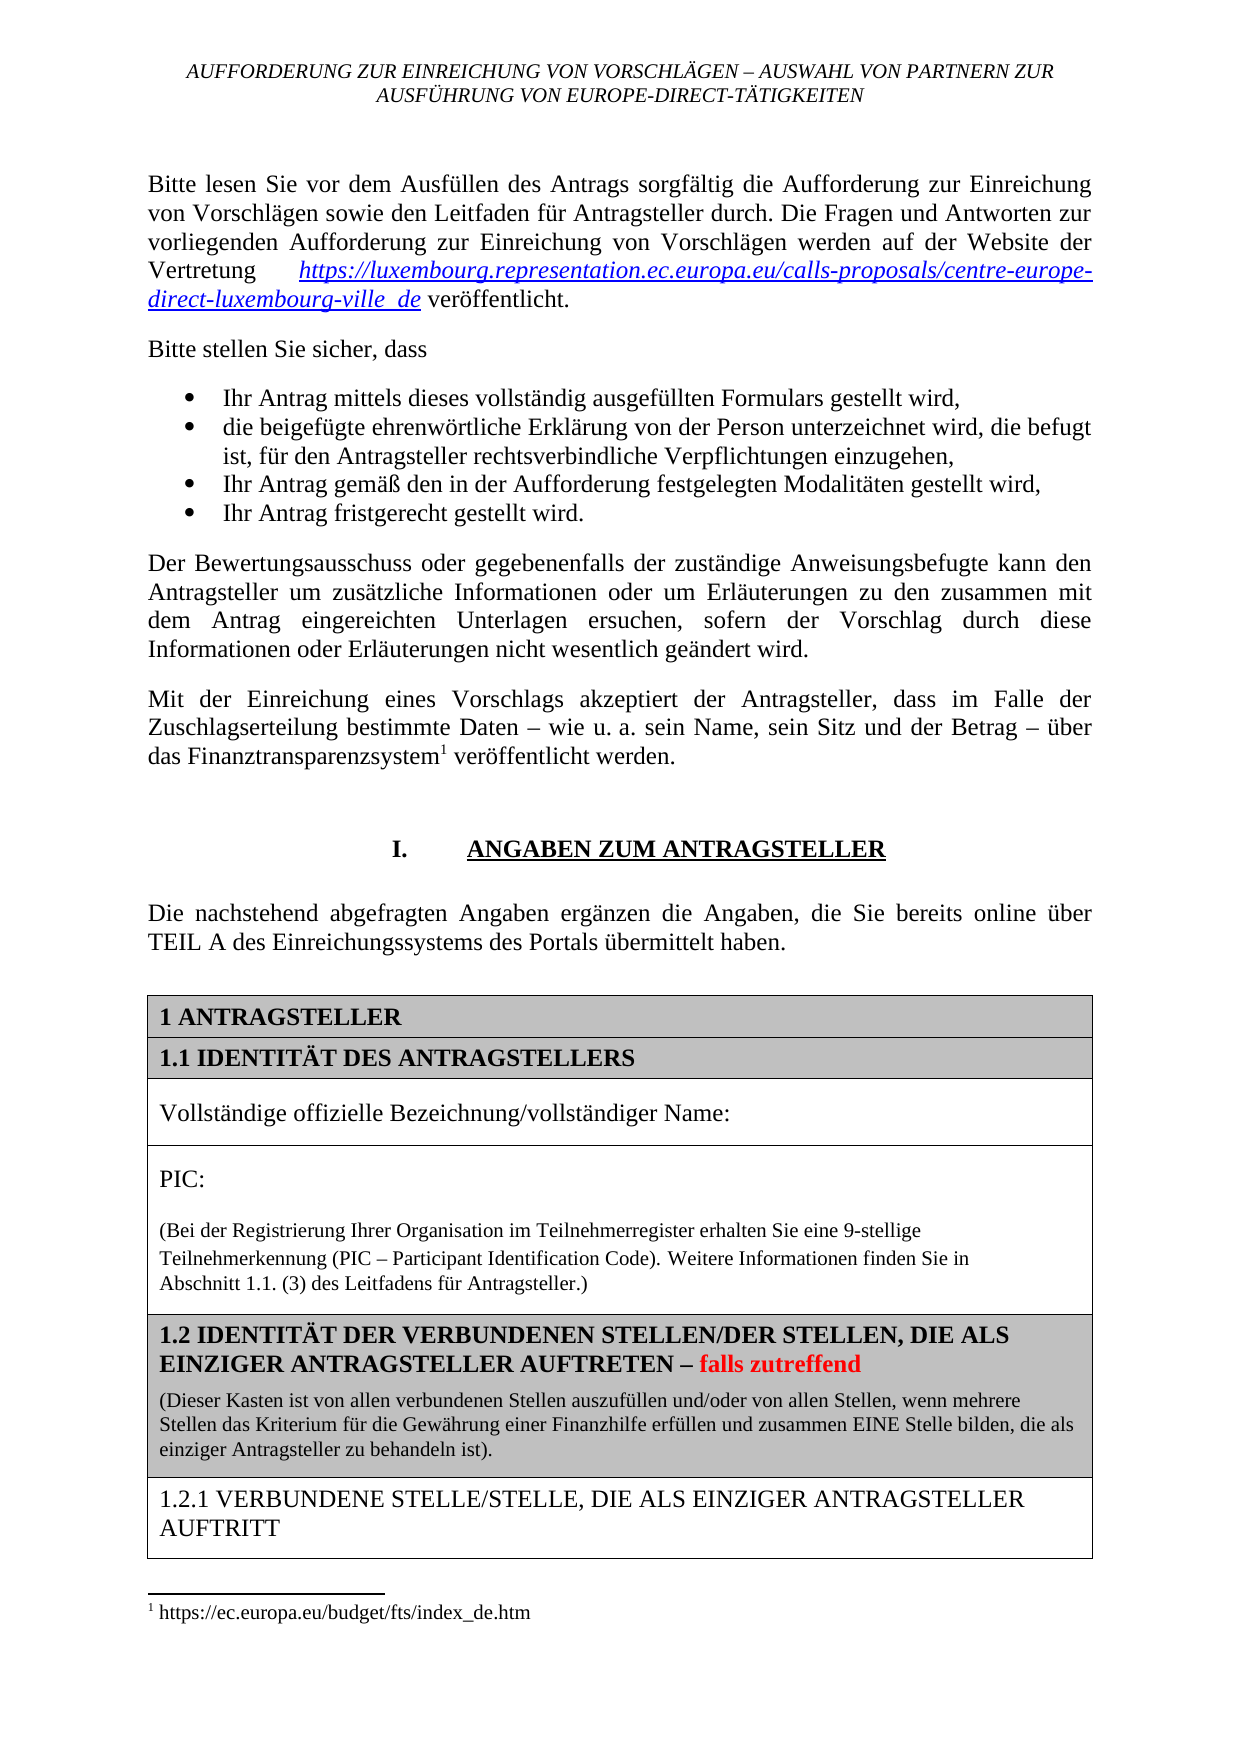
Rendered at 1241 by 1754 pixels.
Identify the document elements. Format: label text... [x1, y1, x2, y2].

text Mit der Einreichung eines Vorschlags akzeptiert der Antragsteller, dass im Falle der Zuschlagserteilung bestimmte Daten – wie u. a. sein Name, sein Sitz und der Betrag – über das Finanztransparenzsystem veröffentlicht werden. [148, 684, 1092, 770]
list Ihr Antrag fristgerecht gestellt wird. [185, 498, 1092, 527]
table_header 1 ANTRAGSTELLER [148, 996, 1092, 1037]
list die beigefügte ehrenwörtliche Erklärung von der Person unterzeichnet wird, die befugt ist, für den Antragsteller rechtsverbindliche Verpflichtungen einzugehen, [185, 412, 1092, 469]
table_cell 1.1 IDENTITÄT DES ANTRAGSTELLERS [148, 1038, 1092, 1078]
list Ihr Antrag mittels dieses vollständig ausgefüllten Formulars gestellt wird, [185, 383, 1092, 412]
text Die nachstehend abgefragten Angaben ergänzen die Angaben, die Sie bereits online über TEIL A des Einreichungssystems des Portals übermittelt haben. [148, 898, 1092, 956]
table_cell Vollständige offizielle Bezeichnung/vollständiger Name: [148, 1079, 1092, 1145]
subtitle ANGABEN ZUM ANTRAGSTELLER [185, 834, 1092, 863]
table_cell 1.2 IDENTITÄT DER VERBUNDENEN STELLEN/DER STELLEN, DIE ALS EINZIGER ANTRAGSTELLER AUFTRETEN – falls zutreffend (Dieser Kasten ist von allen verbundenen Stellen auszufüllen und/oder von allen Stellen, wenn mehrere Stellen das Kriterium für die Gewährung einer Finanzhilfe erfüllen und zusammen EINE Stelle bilden, die als einziger Antragsteller zu behandeln ist). [148, 1315, 1092, 1477]
text Bitte stellen Sie sicher, dass [148, 334, 1092, 362]
list Ihr Antrag gemäß den in der Aufforderung festgelegten Modalitäten gestellt wird, [185, 469, 1092, 498]
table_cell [148, 1478, 1092, 1558]
text Bitte lesen Sie vor dem Ausfüllen des Antrags sorgfältig die Aufforderung zur Einreichung von Vorschlägen sowie den Leitfaden für Antragsteller durch. Die Fragen und Antworten zur vorliegenden Aufforderung zur Einreichung von Vorschlägen werden auf der Website der Vertretung https://luxembourg.representation.ec.europa.eu/calls-proposals/centre-europe-direct-luxembourg-ville_de veröffentlicht. [148, 169, 1092, 313]
text Der Bewertungsausschuss oder gegebenenfalls der zuständige Anweisungsbefugte kann den Antragsteller um zusätzliche Informationen oder um Erläuterungen zu den zusammen mit dem Antrag eingereichten Unterlagen ersuchen, sofern der Vorschlag durch diese Informationen oder Erläuterungen nicht wesentlich geändert wird. [148, 548, 1092, 663]
